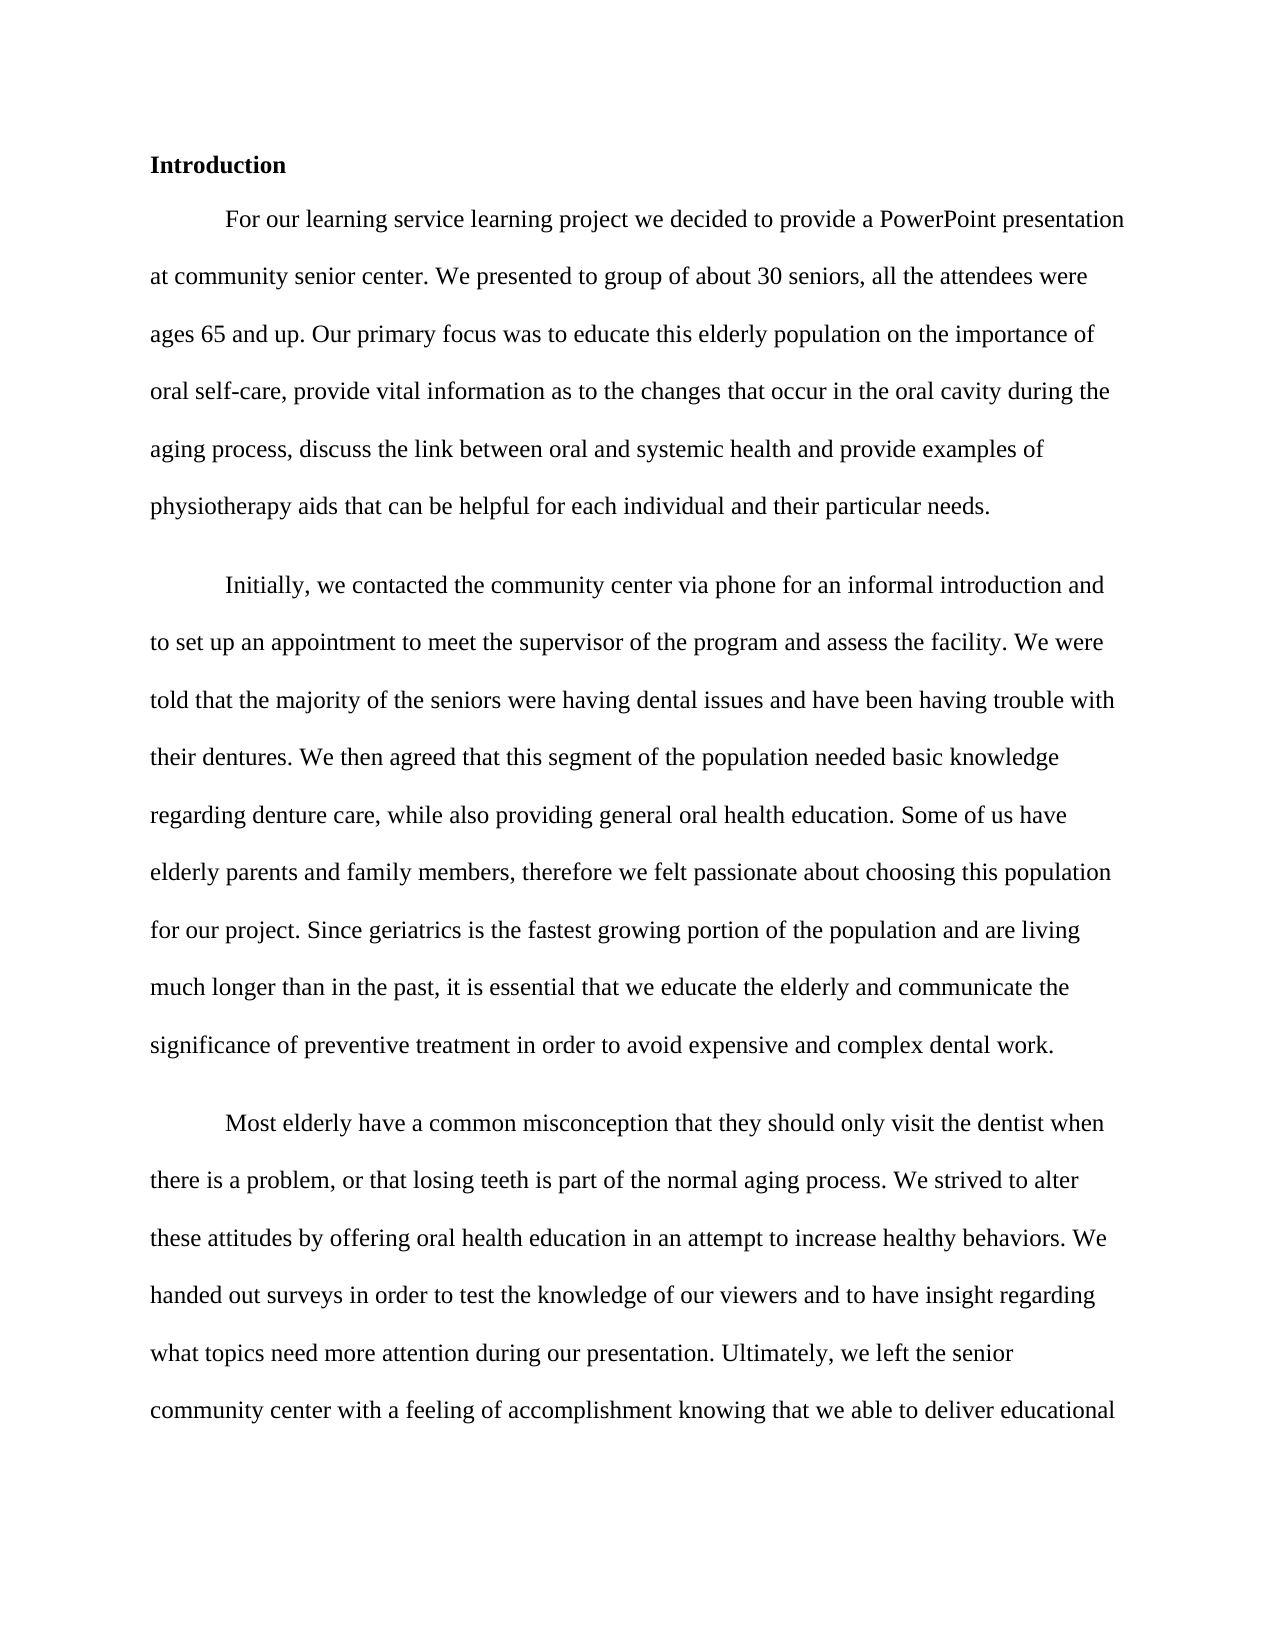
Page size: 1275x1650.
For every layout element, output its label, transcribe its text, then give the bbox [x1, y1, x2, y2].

text Introduction [150, 150, 1125, 179]
text For our learning service learning project we decided to provide a PowerPoint presentation at community senior center. We presented to group of about 30 seniors, all the attendees were ages 65 and up. Our primary focus was to educate this elderly population on the importance of oral self-care, provide vital information as to the changes that occur in the oral cavity during the aging process, discuss the link between oral and systemic health and provide examples of physiotherapy aids that can be helpful for each individual and their particular needs. [150, 204, 1125, 520]
text Initially, we contacted the community center via phone for an informal introduction and to set up an appointment to meet the supervisor of the program and assess the facility. We were told that the majority of the seniors were having dental issues and have been having trouble with their dentures. We then agreed that this segment of the population needed basic knowledge regarding denture care, while also providing general oral health education. Some of us have elderly parents and family members, therefore we felt passionate about choosing this population for our project. Since geriatrics is the fastest growing portion of the population and are living much longer than in the past, it is essential that we educate the elderly and communicate the significance of preventive treatment in order to avoid expensive and complex dental work. [150, 570, 1125, 1058]
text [150, 1108, 1125, 1424]
